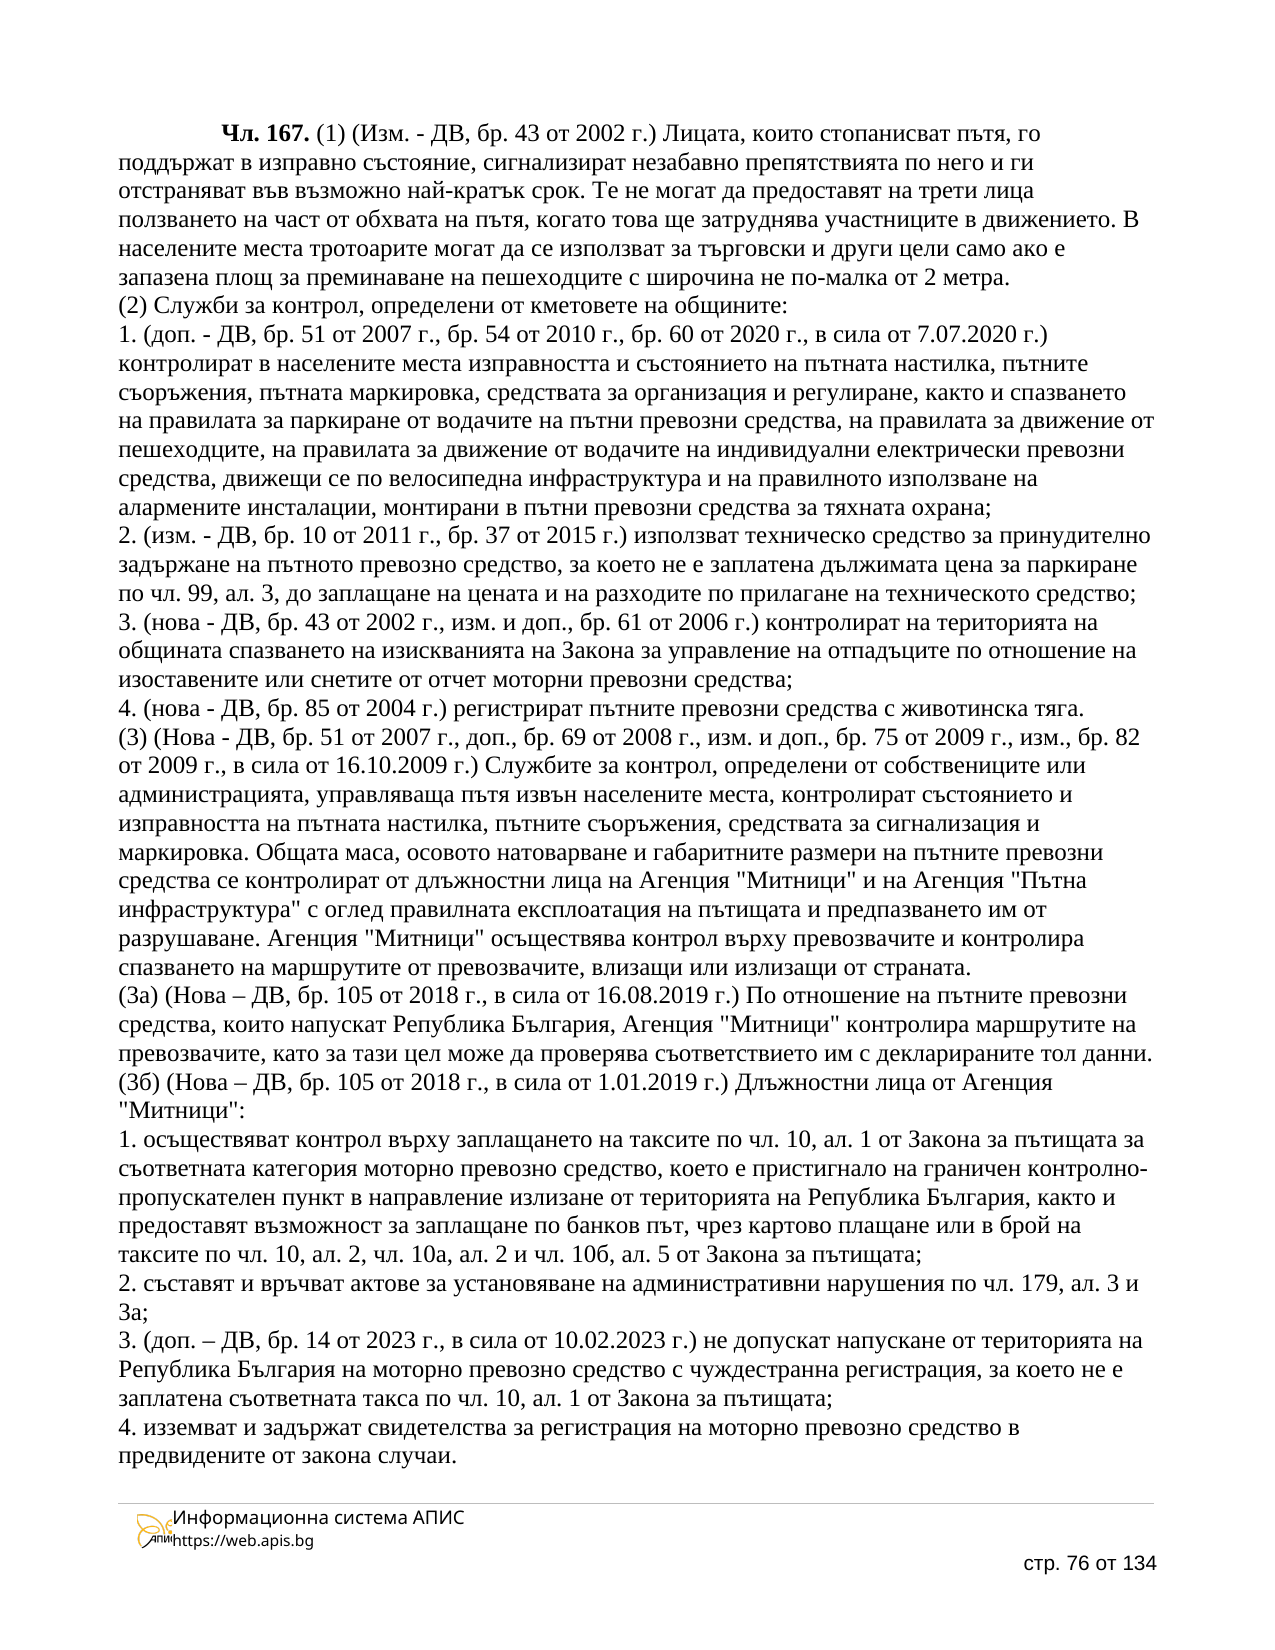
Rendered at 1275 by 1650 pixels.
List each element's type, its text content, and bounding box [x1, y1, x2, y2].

text (3б) (Нова – ДВ, бр. 105 от 2018 г., в сила от 1.01.2019 г.) Длъжностни лица от Агенция "Митници": [118, 1067, 1157, 1124]
text 1. осъществяват контрол върху заплащането на таксите по чл. 10, ал. 1 от Закона за пътищата за съответната категория моторно превозно средство, което е пристигнало на граничен контролно-пропускателен пункт в направление излизане от територията на Република България, както и предоставят възможност за заплащане по банков път, чрез картово плащане или в брой на таксите по чл. 10, ал. 2, чл. 10а, ал. 2 и чл. 10б, ал. 5 от Закона за пътищата; [118, 1124, 1157, 1268]
text 4. (нова - ДВ, бр. 85 от 2004 г.) регистрират пътните превозни средства с животинска тяга. [118, 693, 1157, 722]
text 2. (изм. - ДВ, бр. 10 от 2011 г., бр. 37 от 2015 г.) използват техническо средство за принудително задържане на пътното превозно средство, за което не е заплатена дължимата цена за паркиране по чл. 99, ал. 3, до заплащане на цената и на разходите по прилагане на техническото средство; [118, 521, 1157, 607]
text 3. (нова - ДВ, бр. 43 от 2002 г., изм. и доп., бр. 61 от 2006 г.) контролират на територията на общината спазването на изискванията на Закона за управление на отпадъците по отношение на изоставените или снетите от отчет моторни превозни средства; [118, 607, 1157, 693]
text (3) (Нова - ДВ, бр. 51 от 2007 г., доп., бр. 69 от 2008 г., изм. и доп., бр. 75 от 2009 г., изм., бр. 82 от 2009 г., в сила от 16.10.2009 г.) Службите за контрол, определени от собствениците или администрацията, управляваща пътя извън населените места, контролират състоянието и изправността на пътната настилка, пътните съоръжения, средствата за сигнализация и маркировка. Общата маса, осовото натоварване и габаритните размери на пътните превозни средства се контролират от длъжностни лица на Агенция "Митници" и на Агенция "Пътна инфраструктура" с оглед правилната експлоатация на пътищата и предпазването им от разрушаване. Агенция "Митници" осъществява контрол върху превозвачите и контролира спазването на маршрутите от превозвачите, влизащи или излизащи от страната. [118, 722, 1157, 981]
text (3а) (Нова – ДВ, бр. 105 от 2018 г., в сила от 16.08.2019 г.) По отношение на пътните превозни средства, които напускат Република България, Агенция "Митници" контролира маршрутите на превозвачите, като за тази цел може да проверява съответствието им с декларираните тол данни. [118, 981, 1157, 1067]
text Чл. 167. (1) (Изм. - ДВ, бр. 43 от 2002 г.) Лицата, които стопанисват пътя, го поддържат в изправно състояние, сигнализират незабавно препятствията по него и ги отстраняват във възможно най-кратък срок. Те не могат да предоставят на трети лица ползването на част от обхвата на пътя, когато това ще затруднява участниците в движението. В населените места тротоарите могат да се използват за търговски и други цели само ако е запазена площ за преминаване на пешеходците с широчина не по-малка от 2 метра. [118, 118, 1157, 291]
text 1. (доп. - ДВ, бр. 51 от 2007 г., бр. 54 от 2010 г., бр. 60 от 2020 г., в сила от 7.07.2020 г.) контролират в населените места изправността и състоянието на пътната настилка, пътните съоръжения, пътната маркировка, средствата за организация и регулиране, както и спазването на правилата за паркиране от водачите на пътни превозни средства, на правилата за движение от пешеходците, на правилата за движение от водачите на индивидуални електрически превозни средства, движещи се по велосипедна инфраструктура и на правилното използване на алармените инсталации, монтирани в пътни превозни средства за тяхната охрана; [118, 319, 1157, 521]
text 4. изземват и задържат свидетелства за регистрация на моторно превозно средство в предвидените от закона случаи. [118, 1412, 1157, 1469]
text 3. (доп. – ДВ, бр. 14 от 2023 г., в сила от 10.02.2023 г.) не допускат напускане от територията на Република България на моторно превозно средство с чуждестранна регистрация, за което не е заплатена съответната такса по чл. 10, ал. 1 от Закона за пътищата; [118, 1326, 1157, 1412]
picture [137, 1514, 173, 1549]
text 2. съставят и връчват актове за установяване на административни нарушения по чл. 179, ал. 3 и 3а; [118, 1268, 1157, 1326]
text (2) Служби за контрол, определени от кметовете на общините: [118, 291, 1157, 319]
